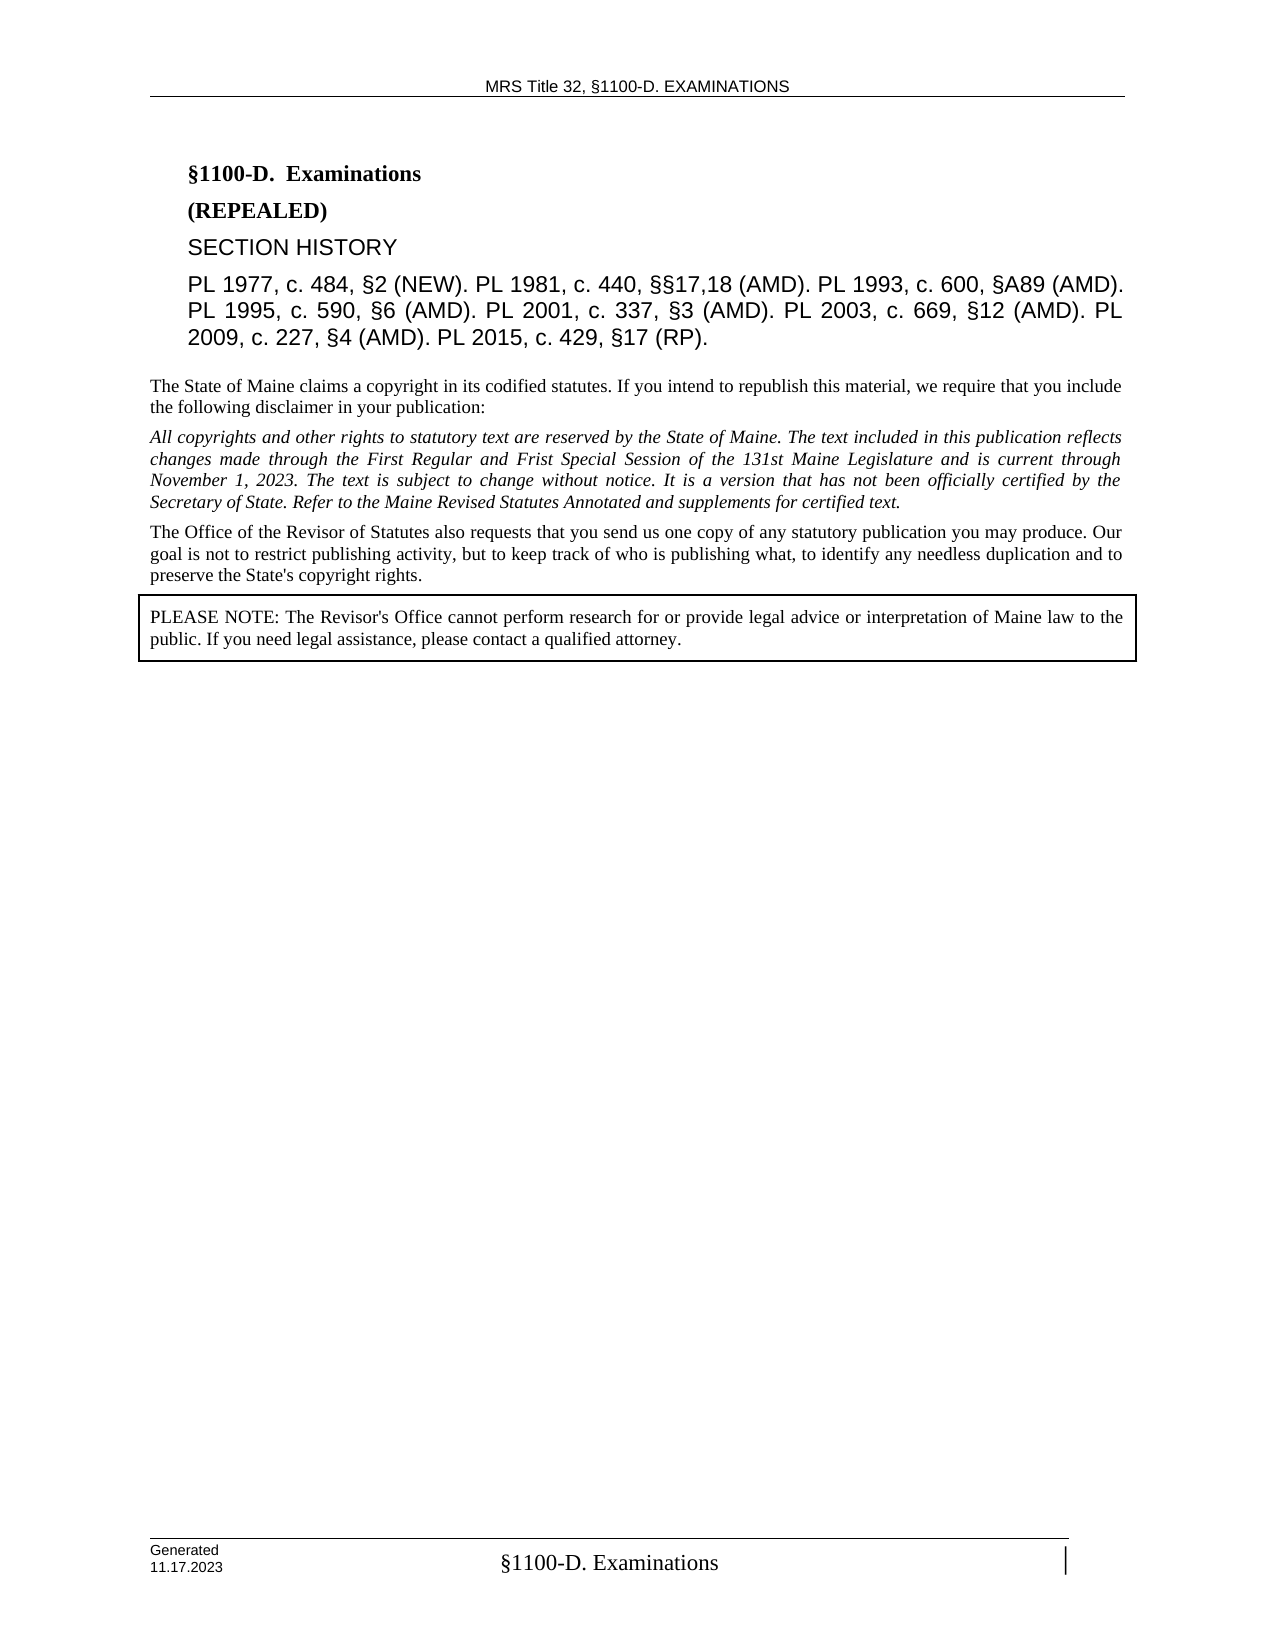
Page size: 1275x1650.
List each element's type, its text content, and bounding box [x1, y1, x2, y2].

text PL 1977, c. 484, §2 (NEW). PL 1981, c. 440, §§17,18 (AMD). PL 1993, c. 600, §A89 (AMD). PL 1995, c. 590, §6 (AMD). PL 2001, c. 337, §3 (AMD). PL 2003, c. 669, §12 (AMD). PL 2009, c. 227, §4 (AMD). PL 2015, c. 429, §17 (RP). [187, 271, 1125, 350]
text The State of Maine claims a copyright in its codified statutes. If you intend to republish this material, we require that you include the following disclaimer in your publication: [150, 375, 1125, 418]
text PLEASE NOTE: The Revisor's Office cannot perform research for or provide legal advice or interpretation of Maine law to the public. If you need legal assistance, please contact a qualified attorney. [140, 596, 1135, 660]
text §1100-D. Examinations [187, 160, 1125, 187]
text SECTION HISTORY [187, 234, 1125, 260]
text (REPEALED) [187, 197, 1125, 223]
text All copyrights and other rights to statutory text are reserved by the State of Maine. The text included in this publication reflects changes made through the First Regular and Frist Special Session of the 131st Maine Legislature and is current through November 1, 2023 . The text is subject to change without notice. It is a version that has not been officially certified by the Secretary of State. Refer to the Maine Revised Statutes Annotated and supplements for certified text. [150, 426, 1125, 512]
text The Office of the Revisor of Statutes also requests that you send us one copy of any statutory publication you may produce. Our goal is not to restrict publishing activity, but to keep track of who is publishing what, to identify any needless duplication and to preserve the State's copyright rights. [150, 521, 1125, 586]
